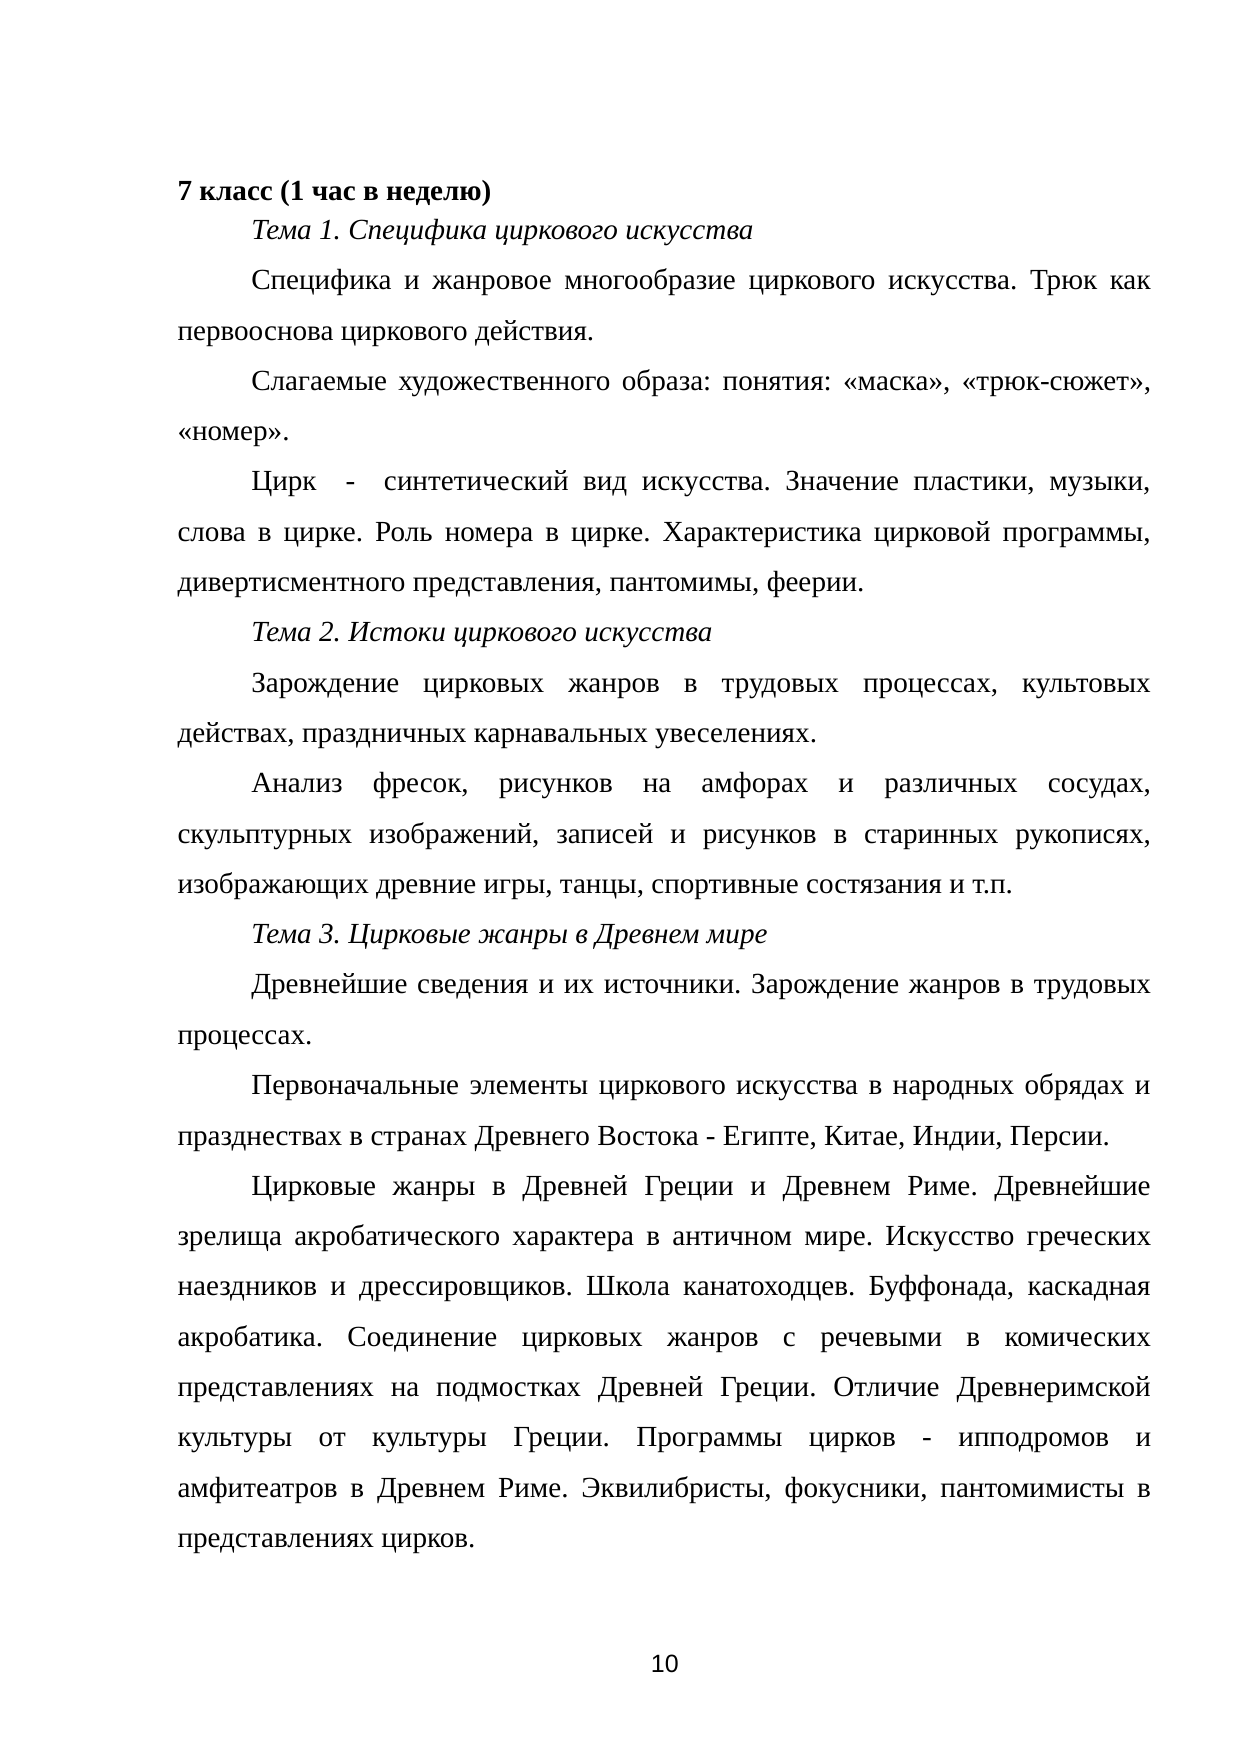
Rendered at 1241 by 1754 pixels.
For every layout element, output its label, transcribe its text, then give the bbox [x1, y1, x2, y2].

text Древнейшие сведения и их источники. Зарождение жанров в трудовых процессах. [177, 967, 1152, 1051]
text Тема 1. Специфика циркового искусства [177, 212, 1152, 246]
text Тема 3. Цирковые жанры в Древнем мире [177, 916, 1152, 950]
text Тема 2. Истоки циркового искусства [177, 614, 1152, 648]
text 7 класс (1 час в неделю) [177, 173, 1152, 207]
text Цирк - синтетический вид искусства. Значение пластики, музыки, слова в цирке. Роль номера в цирке. Характеристика цирковой программы, дивертисментного представления, пантомимы, феерии. [177, 463, 1152, 598]
text Слагаемые художественного образа: понятия: «маска», «трюк-сюжет», «номер». [177, 363, 1152, 447]
text Специфика и жанровое многообразие циркового искусства. Трюк как первооснова циркового действия. [177, 262, 1152, 346]
text Первоначальные элементы циркового искусства в народных обрядах и празднествах в странах Древнего Востока - Египте, Китае, Индии, Персии. [177, 1067, 1152, 1151]
text Цирковые жанры в Древней Греции и Древнем Риме. Древнейшие зрелища акробатического характера в античном мире. Искусство греческих наездников и дрессировщиков. Школа канатоходцев. Буффонада, каскадная акробатика. Соединение цирковых жанров с речевыми в комических представлениях на подмостках Древней Греции. Отличие Древнеримской культуры от культуры Греции. Программы цирков - ипподромов и амфитеатров в Древнем Риме. Эквилибристы, фокусники, пантомимисты в представлениях цирков. [177, 1168, 1152, 1554]
text Зарождение цирковых жанров в трудовых процессах, культовых действах, праздничных карнавальных увеселениях. [177, 665, 1152, 749]
text Анализ фресок, рисунков на амфорах и различных сосудах, скульптурных изображений, записей и рисунков в старинных рукописях, изображающих древние игры, танцы, спортивные состязания и т.п. [177, 765, 1152, 899]
